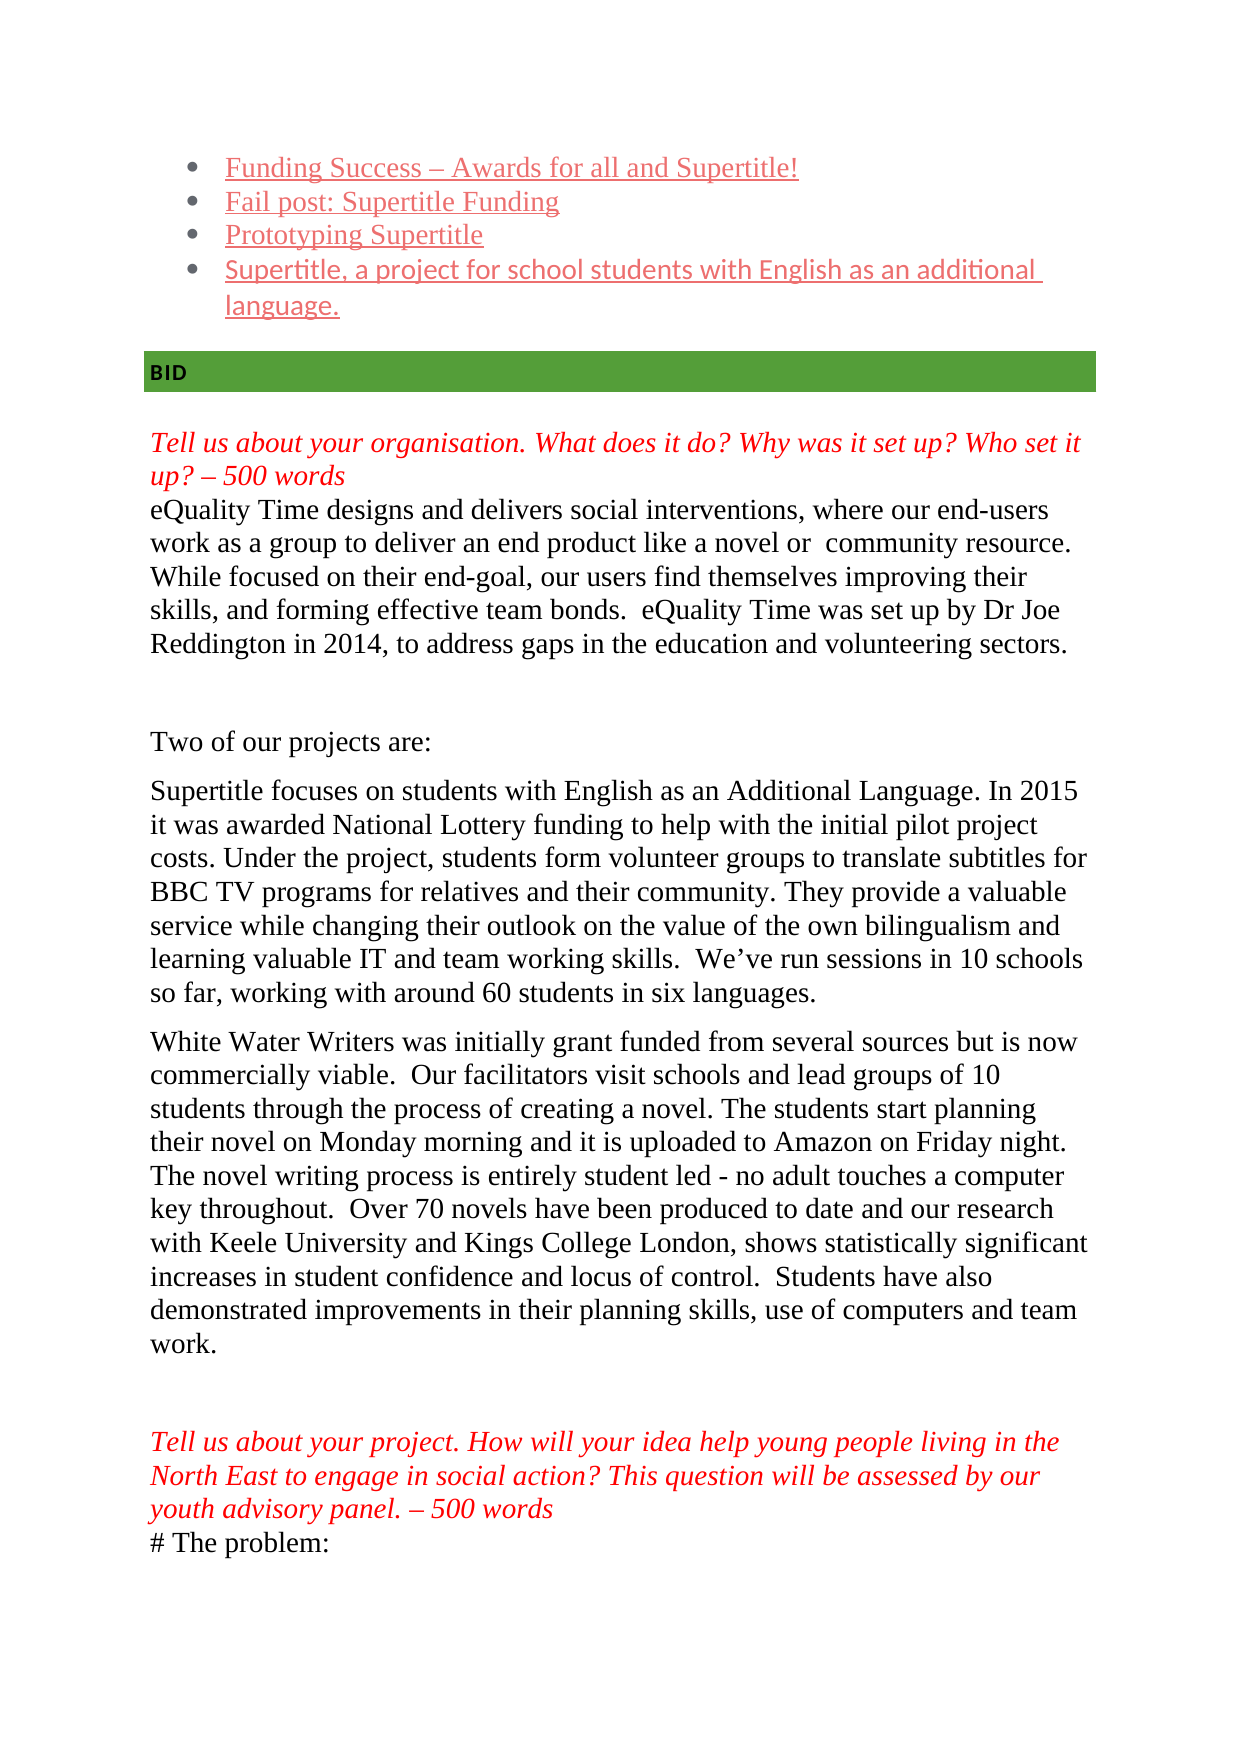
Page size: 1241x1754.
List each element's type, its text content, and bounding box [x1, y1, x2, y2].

list Funding Success – Awards for all and Supertitle! [187, 150, 1090, 184]
subtitle Bid [150, 358, 1090, 386]
list Supertitle, a project for school students with English as an additional language. [187, 251, 1090, 322]
text eQuality Time designs and delivers social interventions, where our end-users work as a group to deliver an end product like a novel or community resource. While focused on their end-goal, our users find themselves improving their skills, and forming effective team bonds. eQuality Time was set up by Dr Joe Reddington in 2014, to address gaps in the education and volunteering sectors. [150, 492, 1090, 659]
text Tell us about your organisation. What does it do? Why was it set up? Who set it up? – 500 words [150, 425, 1090, 492]
text Tell us about your project. How will your idea help young people living in the North East to engage in social action? This question will be assessed by our youth advisory panel. – 500 words [150, 1424, 1090, 1525]
list Fail post: Supertitle Funding [187, 184, 1090, 217]
text # The problem: [150, 1525, 1090, 1558]
text Supertitle focuses on students with English as an Additional Language. In 2015 it was awarded National Lottery funding to help with the initial pilot project costs. Under the project, students form volunteer groups to translate subtitles for BBC TV programs for relatives and their community. They provide a valuable service while changing their outlook on the value of the own bilingualism and learning valuable IT and team working skills. We’ve run sessions in 10 schools so far, working with around 60 students in six languages. [150, 773, 1090, 1008]
text Two of our projects are: [150, 724, 1090, 758]
text White Water Writers was initially grant funded from several sources but is now commercially viable. Our facilitators visit schools and lead groups of 10 students through the process of creating a novel. The students start planning their novel on Monday morning and it is uploaded to Amazon on Friday night. The novel writing process is entirely student led - no adult touches a computer key throughout. Over 70 novels have been produced to date and our research with Keele University and Kings College London, shows statistically significant increases in student confidence and locus of control. Students have also demonstrated improvements in their planning skills, use of computers and team work. [150, 1024, 1090, 1359]
list Prototyping Supertitle [187, 217, 1090, 251]
